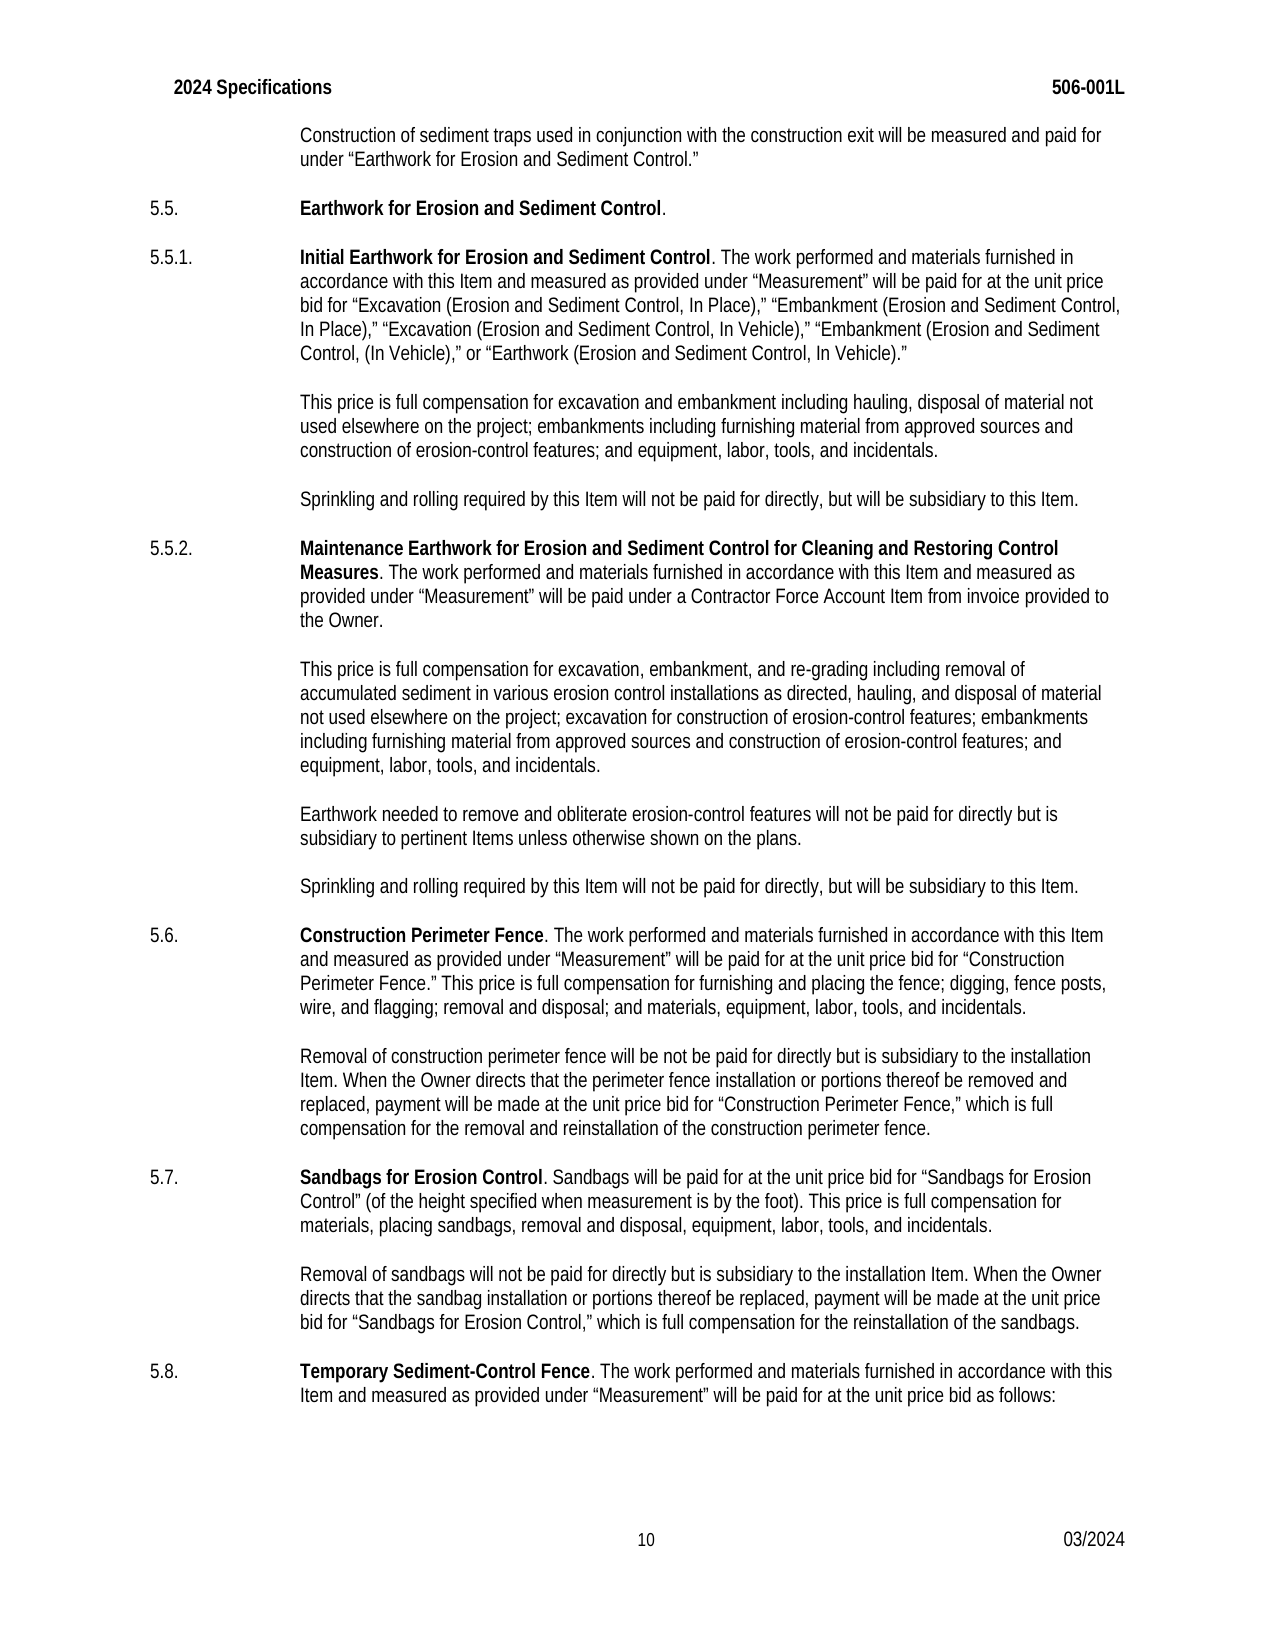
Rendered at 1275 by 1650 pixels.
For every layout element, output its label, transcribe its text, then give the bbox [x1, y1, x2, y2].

text Earthwork needed to remove and obliterate erosion-control features will not be paid for directly but is subsidiary to pertinent Items unless otherwise shown on the plans. [300, 801, 1125, 849]
text This price is full compensation for excavation and embankment including hauling, disposal of material not used elsewhere on the project; embankments including furnishing material from approved sources and construction of erosion-control features; and equipment, labor, tools, and incidentals. [300, 390, 1125, 462]
subtitle Temporary Sediment-Control Fence. The work performed and materials furnished in accordance with this Item and measured as provided under “Measurement” will be paid for at the unit price bid as follows: [150, 1359, 1125, 1407]
subtitle Maintenance Earthwork for Erosion and Sediment Control for Cleaning and Restoring Control Measures. The work performed and materials furnished in accordance with this Item and measured as provided under “Measurement” will be paid under a Contractor Force Account Item from invoice provided to the Owner. [150, 536, 1125, 632]
text This price is full compensation for excavation, embankment, and re-grading including removal of accumulated sediment in various erosion control installations as directed, hauling, and disposal of material not used elsewhere on the project; excavation for construction of erosion-control features; embankments including furnishing material from approved sources and construction of erosion-control features; and equipment, labor, tools, and incidentals. [300, 657, 1125, 776]
text Removal of construction perimeter fence will be not be paid for directly but is subsidiary to the installation Item. When the Owner directs that the perimeter fence installation or portions thereof be removed and replaced, payment will be made at the unit price bid for “Construction Perimeter Fence,” which is full compensation for the removal and reinstallation of the construction perimeter fence. [300, 1044, 1125, 1140]
text Sprinkling and rolling required by this Item will not be paid for directly, but will be subsidiary to this Item. [300, 874, 1125, 898]
text Sprinkling and rolling required by this Item will not be paid for directly, but will be subsidiary to this Item. [300, 487, 1125, 511]
subtitle Initial Earthwork for Erosion and Sediment Control. The work performed and materials furnished in accordance with this Item and measured as provided under “Measurement” will be paid for at the unit price bid for “Excavation (Erosion and Sediment Control, In Place),” “Embankment (Erosion and Sediment Control, In Place),” “Excavation (Erosion and Sediment Control, In Vehicle),” “Embankment (Erosion and Sediment Control, (In Vehicle),” or “Earthwork (Erosion and Sediment Control, In Vehicle).” [150, 245, 1125, 365]
subtitle Earthwork for Erosion and Sediment Control. [150, 196, 1125, 220]
subtitle Construction Perimeter Fence. The work performed and materials furnished in accordance with this Item and measured as provided under “Measurement” will be paid for at the unit price bid for “Construction Perimeter Fence.” This price is full compensation for furnishing and placing the fence; digging, fence posts, wire, and flagging; removal and disposal; and materials, equipment, labor, tools, and incidentals. [150, 923, 1125, 1019]
subtitle Sandbags for Erosion Control. Sandbags will be paid for at the unit price bid for “Sandbags for Erosion Control” (of the height specified when measurement is by the foot). This price is full compensation for materials, placing sandbags, removal and disposal, equipment, labor, tools, and incidentals. [150, 1165, 1125, 1237]
text Construction of sediment traps used in conjunction with the construction exit will be measured and paid for under “Earthwork for Erosion and Sediment Control.” [300, 123, 1125, 171]
text Removal of sandbags will not be paid for directly but is subsidiary to the installation Item. When the Owner directs that the sandbag installation or portions thereof be replaced, payment will be made at the unit price bid for “Sandbags for Erosion Control,” which is full compensation for the reinstallation of the sandbags. [300, 1262, 1125, 1334]
